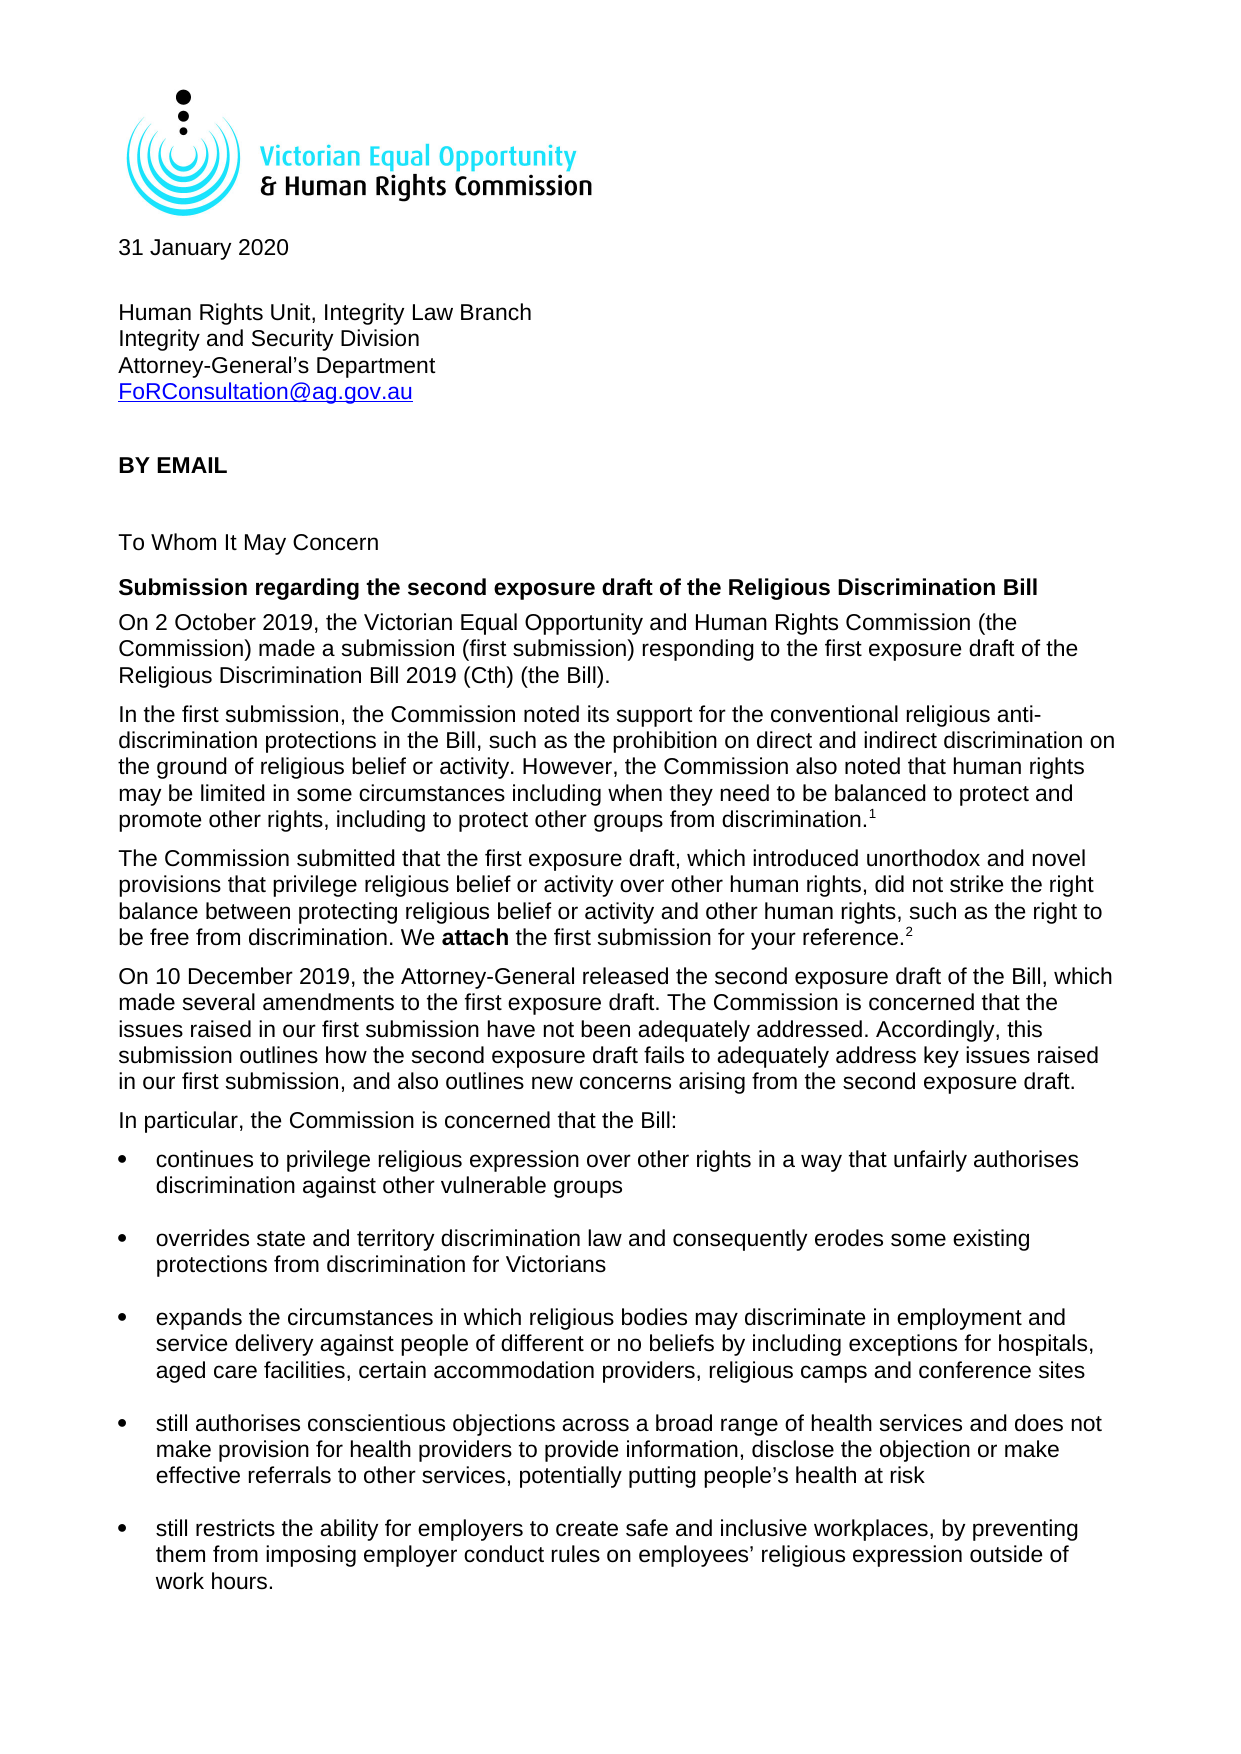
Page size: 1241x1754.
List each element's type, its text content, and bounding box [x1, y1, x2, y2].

list overrides state and territory discrimination law and consequently erodes some existing protections from discrimination for Victorians [118, 1225, 1122, 1278]
text On 2 October 2019, the Victorian Equal Opportunity and Human Rights Commission (the Commission) made a submission (first submission) responding to the first exposure draft of the Religious Discrimination Bill 2019 (Cth) (the Bill). [118, 609, 1122, 688]
text On 10 December 2019, the Attorney-General released the second exposure draft of the Bill, which made several amendments to the first exposure draft. The Commission is concerned that the issues raised in our first submission have not been adequately addressed. Accordingly, this submission outlines how the second exposure draft fails to adequately address key issues raised in our first submission, and also outlines new concerns arising from the second exposure draft. [118, 963, 1122, 1094]
text Human Rights Unit, Integrity Law Branch [118, 299, 1122, 325]
list expands the circumstances in which religious bodies may discriminate in employment and service delivery against people of different or no beliefs by including exceptions for hospitals, aged care facilities, certain accommodation providers, religious camps and conference sites [118, 1304, 1122, 1383]
text BY EMAIL [118, 452, 1122, 478]
text To Whom It May Concern [118, 529, 1122, 556]
text In particular, the Commission is concerned that the Bill: [118, 1107, 1122, 1133]
text 31 January 2020 [118, 234, 1122, 260]
text The Commission submitted that the first exposure draft, which introduced unorthodox and novel provisions that privilege religious belief or activity over other human rights, did not strike the right balance between protecting religious belief or activity and other human rights, such as the right to be free from discrimination. We attach the first submission for your reference. [118, 845, 1122, 950]
picture [118, 73, 598, 226]
list continues to privilege religious expression over other rights in a way that unfairly authorises discrimination against other vulnerable groups [118, 1146, 1122, 1199]
text In the first submission, the Commission noted its support for the conventional religious anti-discrimination protections in the Bill, such as the prohibition on direct and indirect discrimination on the ground of religious belief or activity. However, the Commission also noted that human rights may be limited in some circumstances including when they need to be balanced to protect and promote other rights, including to protect other groups from discrimination. [118, 701, 1122, 832]
list still restricts the ability for employers to create safe and inclusive workplaces, by preventing them from imposing employer conduct rules on employees’ religious expression outside of work hours. [118, 1515, 1122, 1594]
text Integrity and Security Division Attorney-General’s Department FoRConsultation@ag.gov.au [118, 325, 1122, 404]
list still authorises conscientious objections across a broad range of health services and does not make provision for health providers to provide information, disclose the objection or make effective referrals to other services, potentially putting people’s health at risk [118, 1409, 1122, 1488]
subtitle Submission regarding the second exposure draft of the Religious Discrimination Bill [118, 574, 1122, 601]
